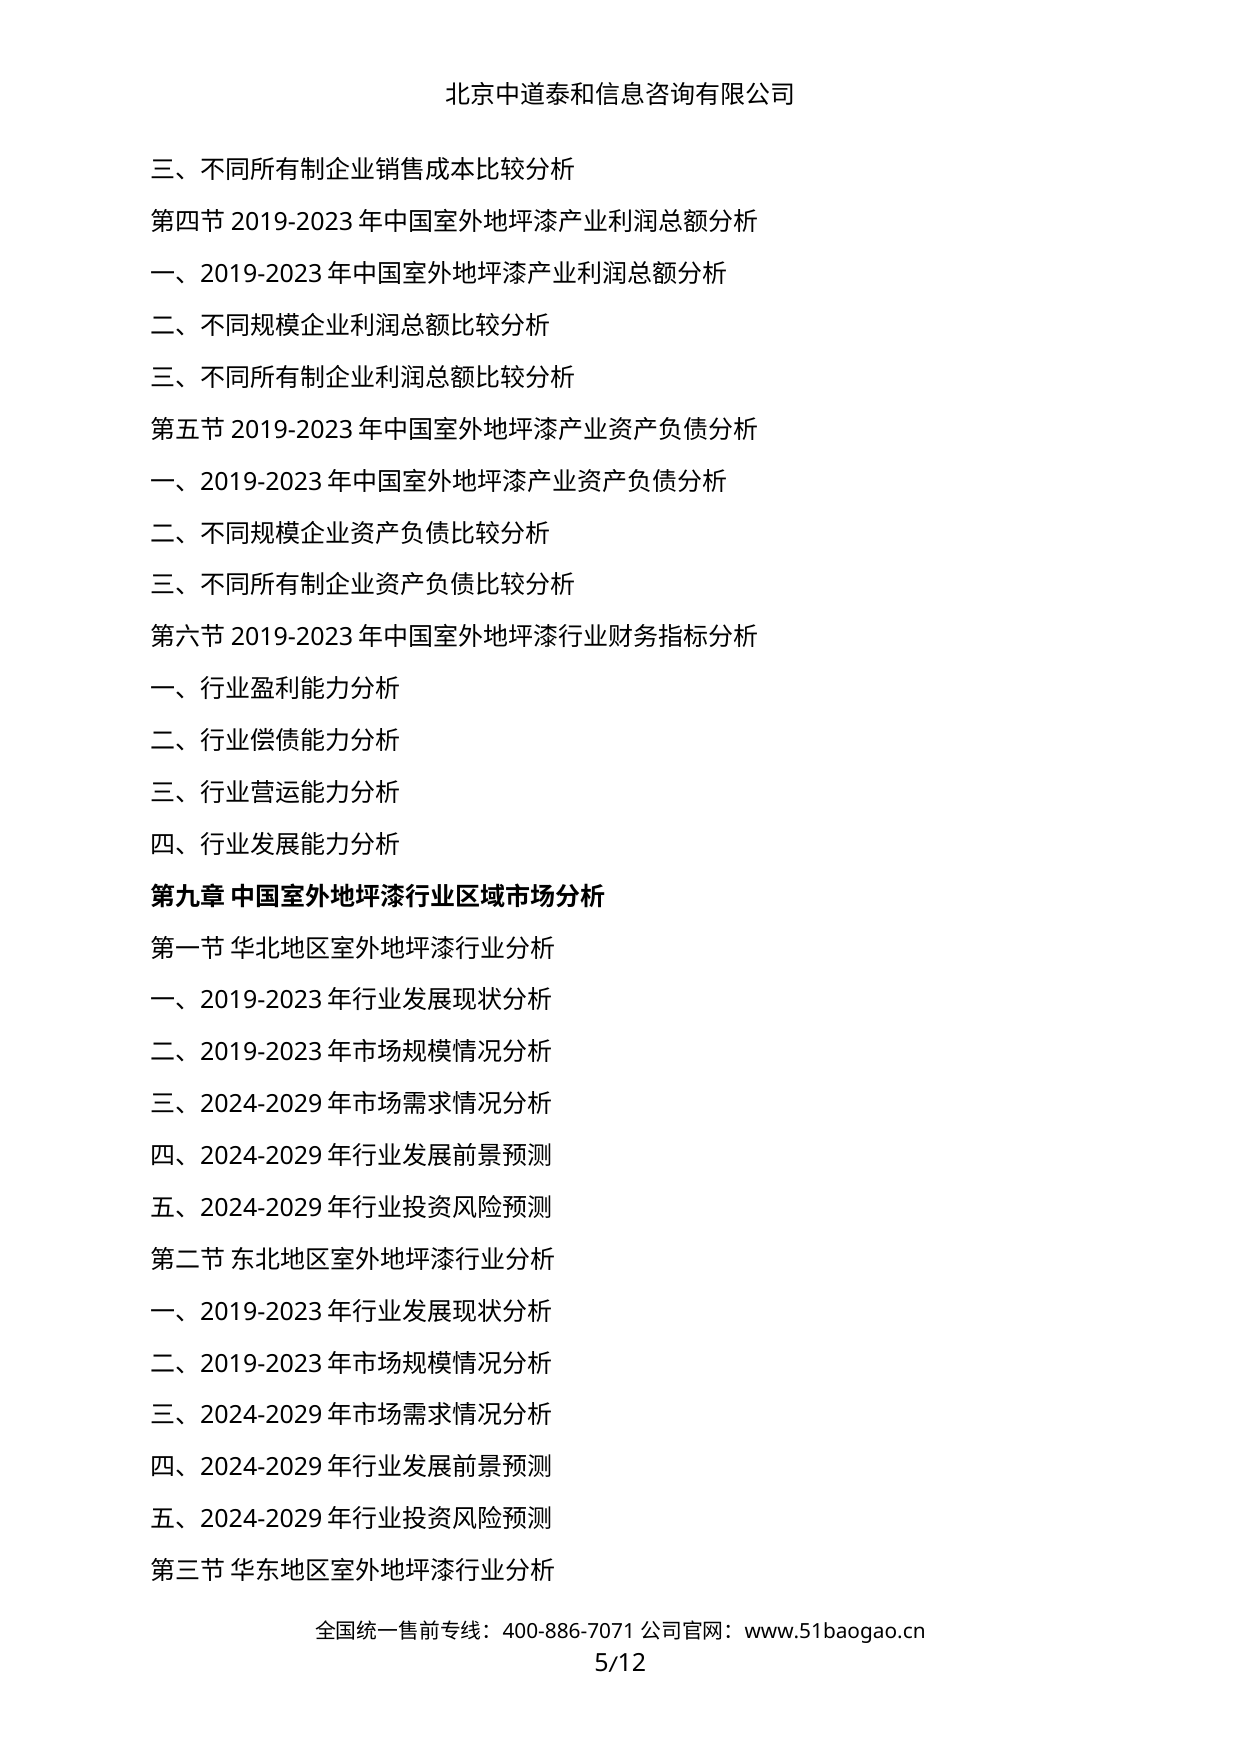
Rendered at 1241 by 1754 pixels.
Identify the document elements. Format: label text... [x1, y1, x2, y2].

text 五、2024-2029年行业投资风险预测 [150, 1187, 1090, 1224]
text 三、2024-2029年市场需求情况分析 [150, 1395, 1090, 1431]
text 一、2019-2023年行业发展现状分析 [150, 1291, 1090, 1327]
text 三、行业营运能力分析 [150, 772, 1090, 809]
text 三、不同所有制企业销售成本比较分析 [150, 150, 1090, 186]
text 三、不同所有制企业资产负债比较分析 [150, 565, 1090, 601]
text 三、不同所有制企业利润总额比较分析 [150, 357, 1090, 394]
text 第一节 华北地区室外地坪漆行业分析 [150, 928, 1090, 964]
text 二、行业偿债能力分析 [150, 721, 1090, 757]
text 第六节 2019-2023年中国室外地坪漆行业财务指标分析 [150, 617, 1090, 653]
text 第三节 华东地区室外地坪漆行业分析 [150, 1551, 1090, 1587]
text 三、2024-2029年市场需求情况分析 [150, 1084, 1090, 1120]
text 二、2019-2023年市场规模情况分析 [150, 1343, 1090, 1379]
text 一、2019-2023年中国室外地坪漆产业利润总额分析 [150, 254, 1090, 290]
text 一、行业盈利能力分析 [150, 669, 1090, 705]
text 四、2024-2029年行业发展前景预测 [150, 1136, 1090, 1172]
text 二、2019-2023年市场规模情况分析 [150, 1032, 1090, 1068]
text 二、不同规模企业利润总额比较分析 [150, 306, 1090, 342]
text 五、2024-2029年行业投资风险预测 [150, 1499, 1090, 1535]
text 一、2019-2023年中国室外地坪漆产业资产负债分析 [150, 461, 1090, 497]
text 第五节 2019-2023年中国室外地坪漆产业资产负债分析 [150, 409, 1090, 446]
text 二、不同规模企业资产负债比较分析 [150, 513, 1090, 549]
text 四、2024-2029年行业发展前景预测 [150, 1447, 1090, 1483]
text 一、2019-2023年行业发展现状分析 [150, 980, 1090, 1016]
text 第九章 中国室外地坪漆行业区域市场分析 [150, 876, 1090, 912]
text 第四节 2019-2023年中国室外地坪漆产业利润总额分析 [150, 202, 1090, 238]
text 四、行业发展能力分析 [150, 824, 1090, 861]
text 第二节 东北地区室外地坪漆行业分析 [150, 1239, 1090, 1276]
